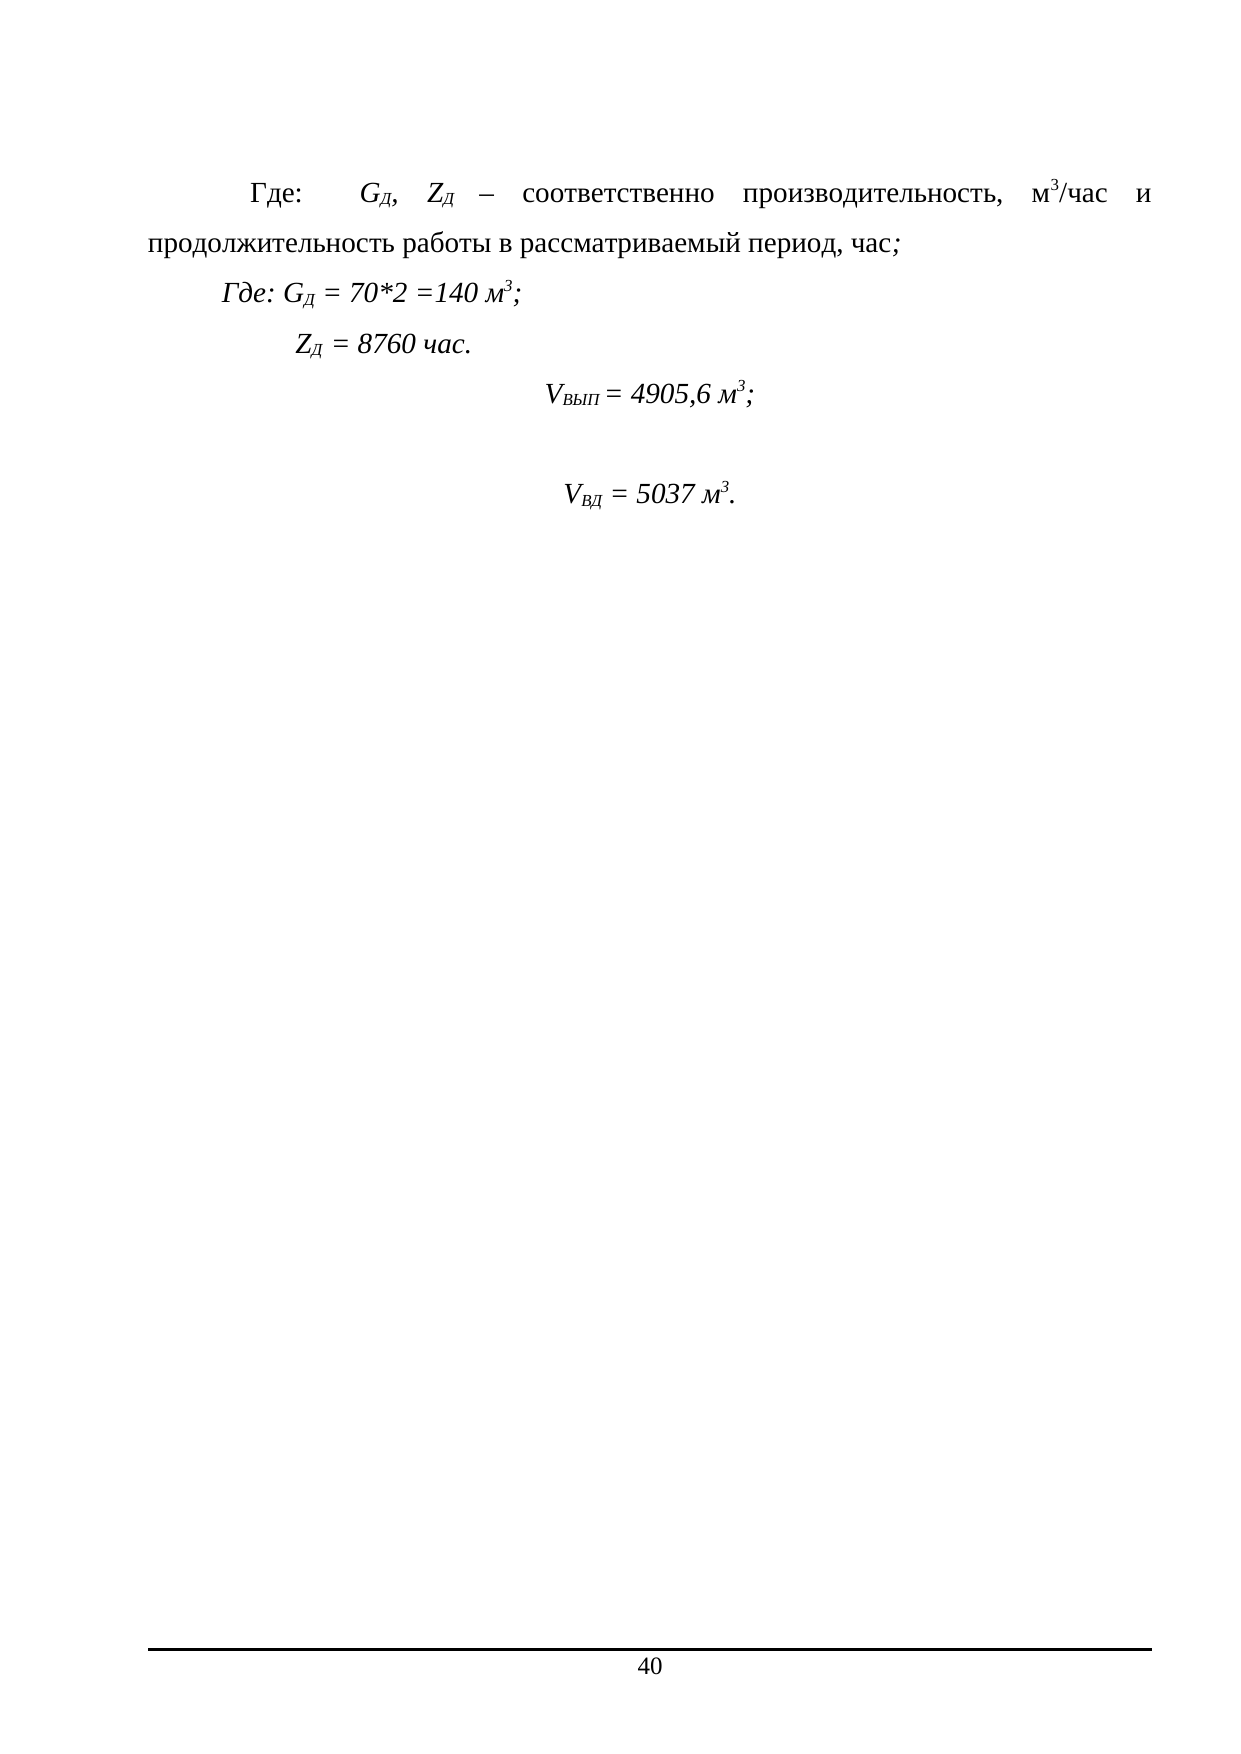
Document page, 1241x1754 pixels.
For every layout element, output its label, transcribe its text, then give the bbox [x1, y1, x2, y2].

text VВЫП = 4905,6 м3; [148, 376, 1152, 409]
text ZД = 8760 час. [148, 326, 1152, 359]
text Где: GД = 70*2 =140 м3; [148, 275, 1152, 309]
text VВД = 5037 м3. [148, 477, 1152, 510]
text Где: GД, ZД – соответственно производительность, м3/час и продолжительность работы в рассматриваемый период, час; [148, 175, 1152, 259]
